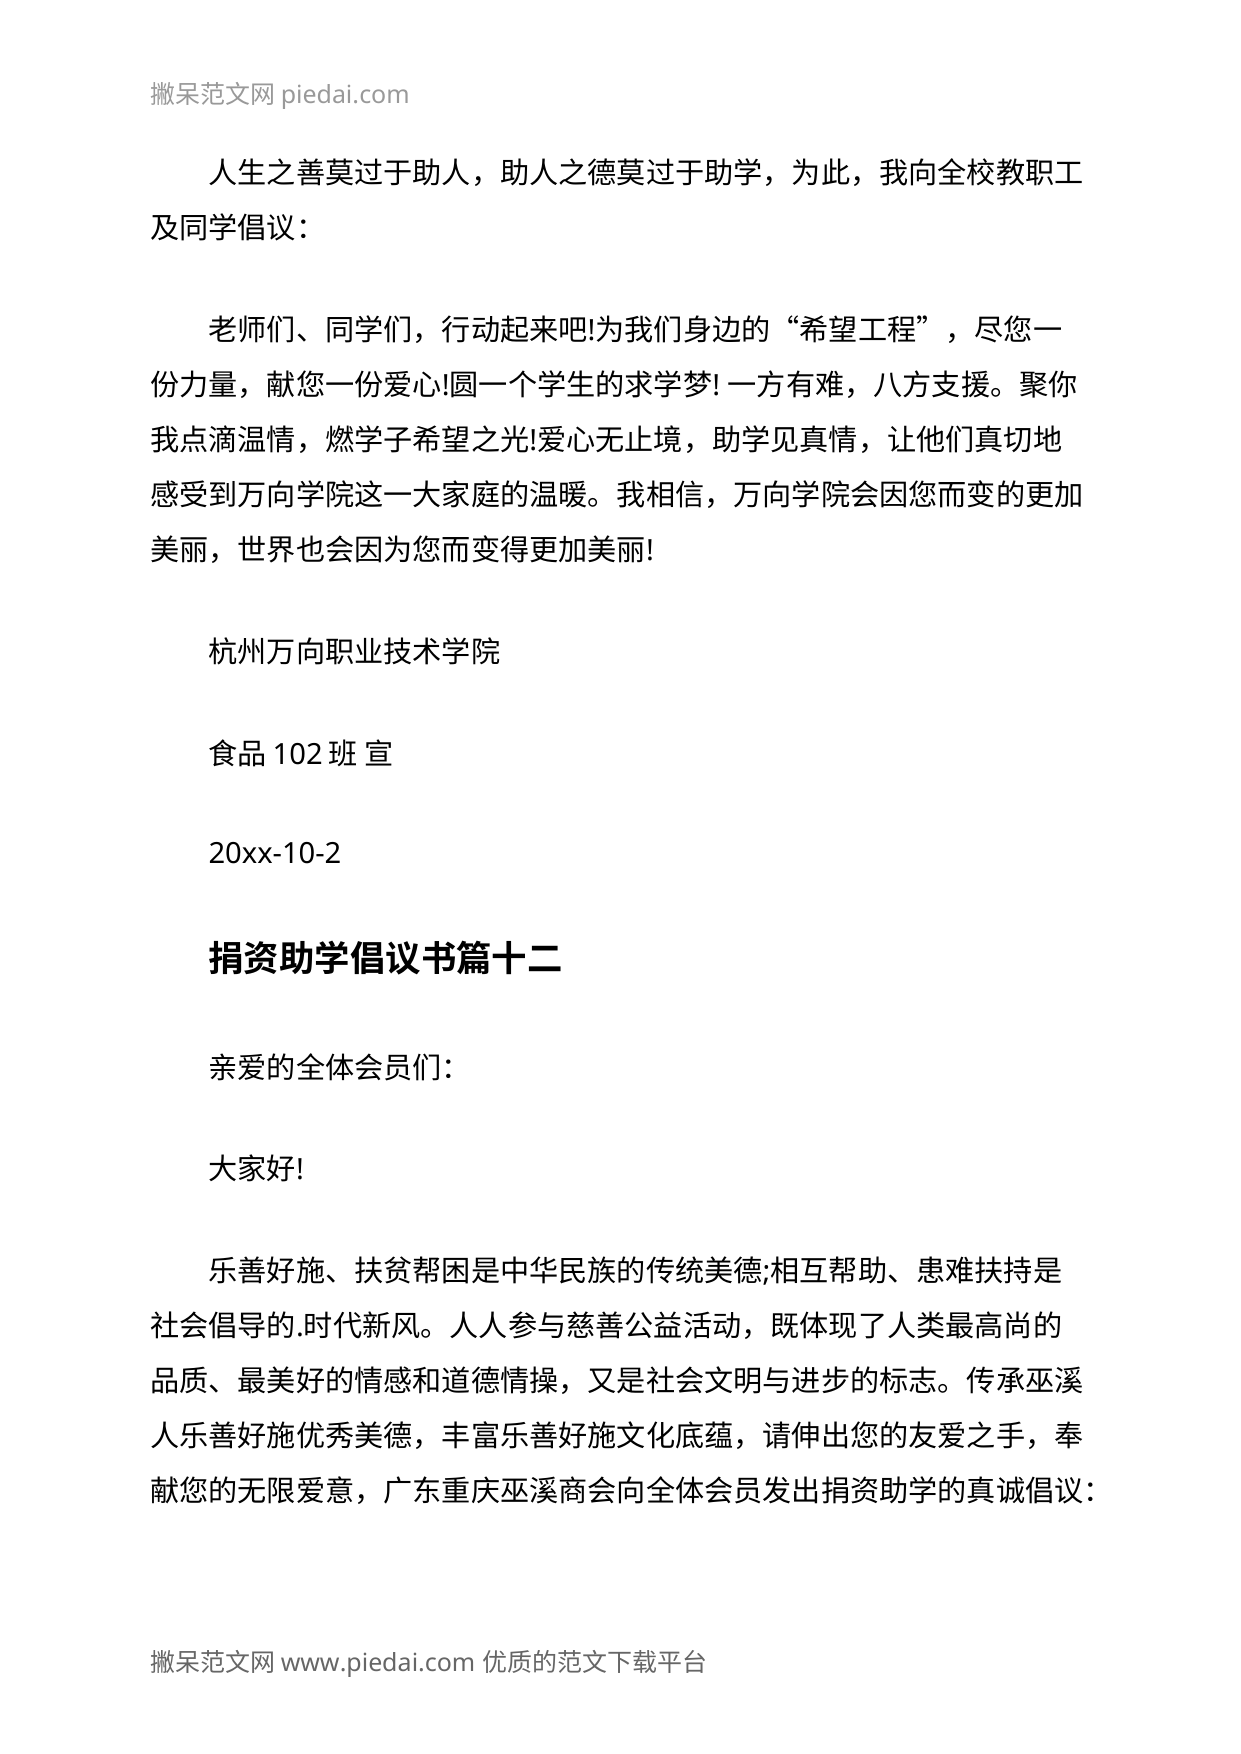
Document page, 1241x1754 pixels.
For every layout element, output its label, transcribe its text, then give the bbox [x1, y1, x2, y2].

text 食品102班 宣 [150, 730, 1090, 773]
text 老师们、同学们，行动起来吧!为我们身边的“希望工程”，尽您一份力量，献您一份爱心!圆一个学生的求学梦! 一方有难，八方支援。聚你我点滴温情，燃学子希望之光!爱心无止境，助学见真情，让他们真切地感受到万向学院这一大家庭的温暖。我相信，万向学院会因您而变的更加美丽，世界也会因为您而变得更加美丽! [150, 307, 1090, 569]
text 20xx-10-2 [150, 832, 1090, 872]
text 杭州万向职业技术学院 [150, 628, 1090, 671]
text 亲爱的全体会员们： [150, 1044, 1090, 1086]
text 乐善好施、扶贫帮困是中华民族的传统美德;相互帮助、患难扶持是社会倡导的.时代新风。人人参与慈善公益活动，既体现了人类最高尚的品质、最美好的情感和道德情操，又是社会文明与进步的标志。传承巫溪人乐善好施优秀美德，丰富乐善好施文化底蕴，请伸出您的友爱之手，奉献您的无限爱意，广东重庆巫溪商会向全体会员发出捐资助学的真诚倡议： [150, 1248, 1090, 1510]
text 大家好! [150, 1146, 1090, 1188]
text 人生之善莫过于助人，助人之德莫过于助学，为此，我向全校教职工及同学倡议： [150, 150, 1090, 247]
text 捐资助学倡议书篇十二 [150, 931, 1090, 982]
